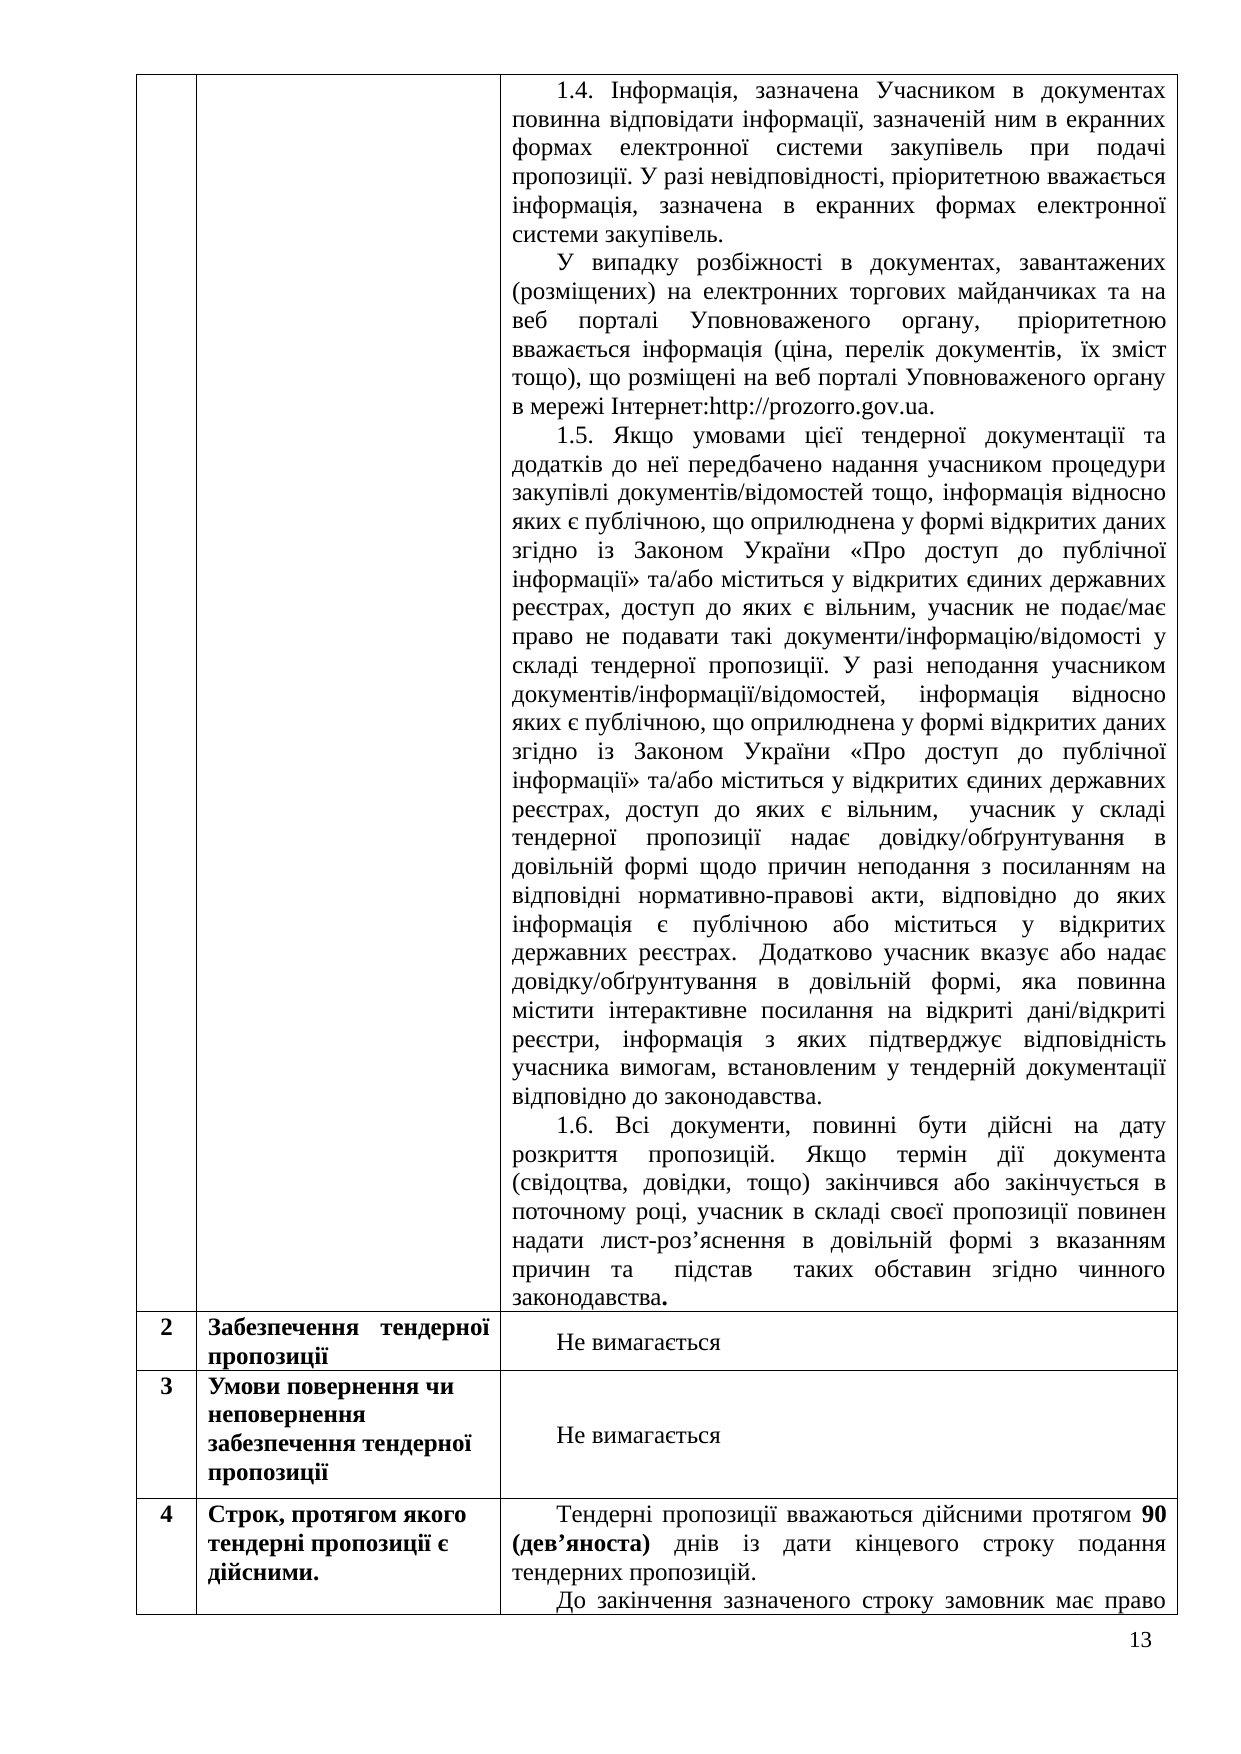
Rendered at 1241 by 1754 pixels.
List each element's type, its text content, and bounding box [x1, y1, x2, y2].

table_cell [501, 75, 1177, 1311]
table_cell 1 [137, 75, 196, 1311]
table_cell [197, 1499, 500, 1614]
table_cell Забезпечення тендерної пропозиції [197, 1312, 500, 1370]
table_cell 2 [137, 1312, 196, 1370]
table_cell Умови повернення чи неповернення забезпечення тендерної пропозиції [197, 1371, 500, 1498]
table_cell Не вимагається [501, 1312, 1177, 1370]
table_cell Не вимагається [501, 1371, 1177, 1498]
table_cell 3 [137, 1371, 196, 1498]
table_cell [501, 1499, 1177, 1614]
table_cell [197, 75, 500, 1311]
table_cell 4 [137, 1499, 196, 1614]
